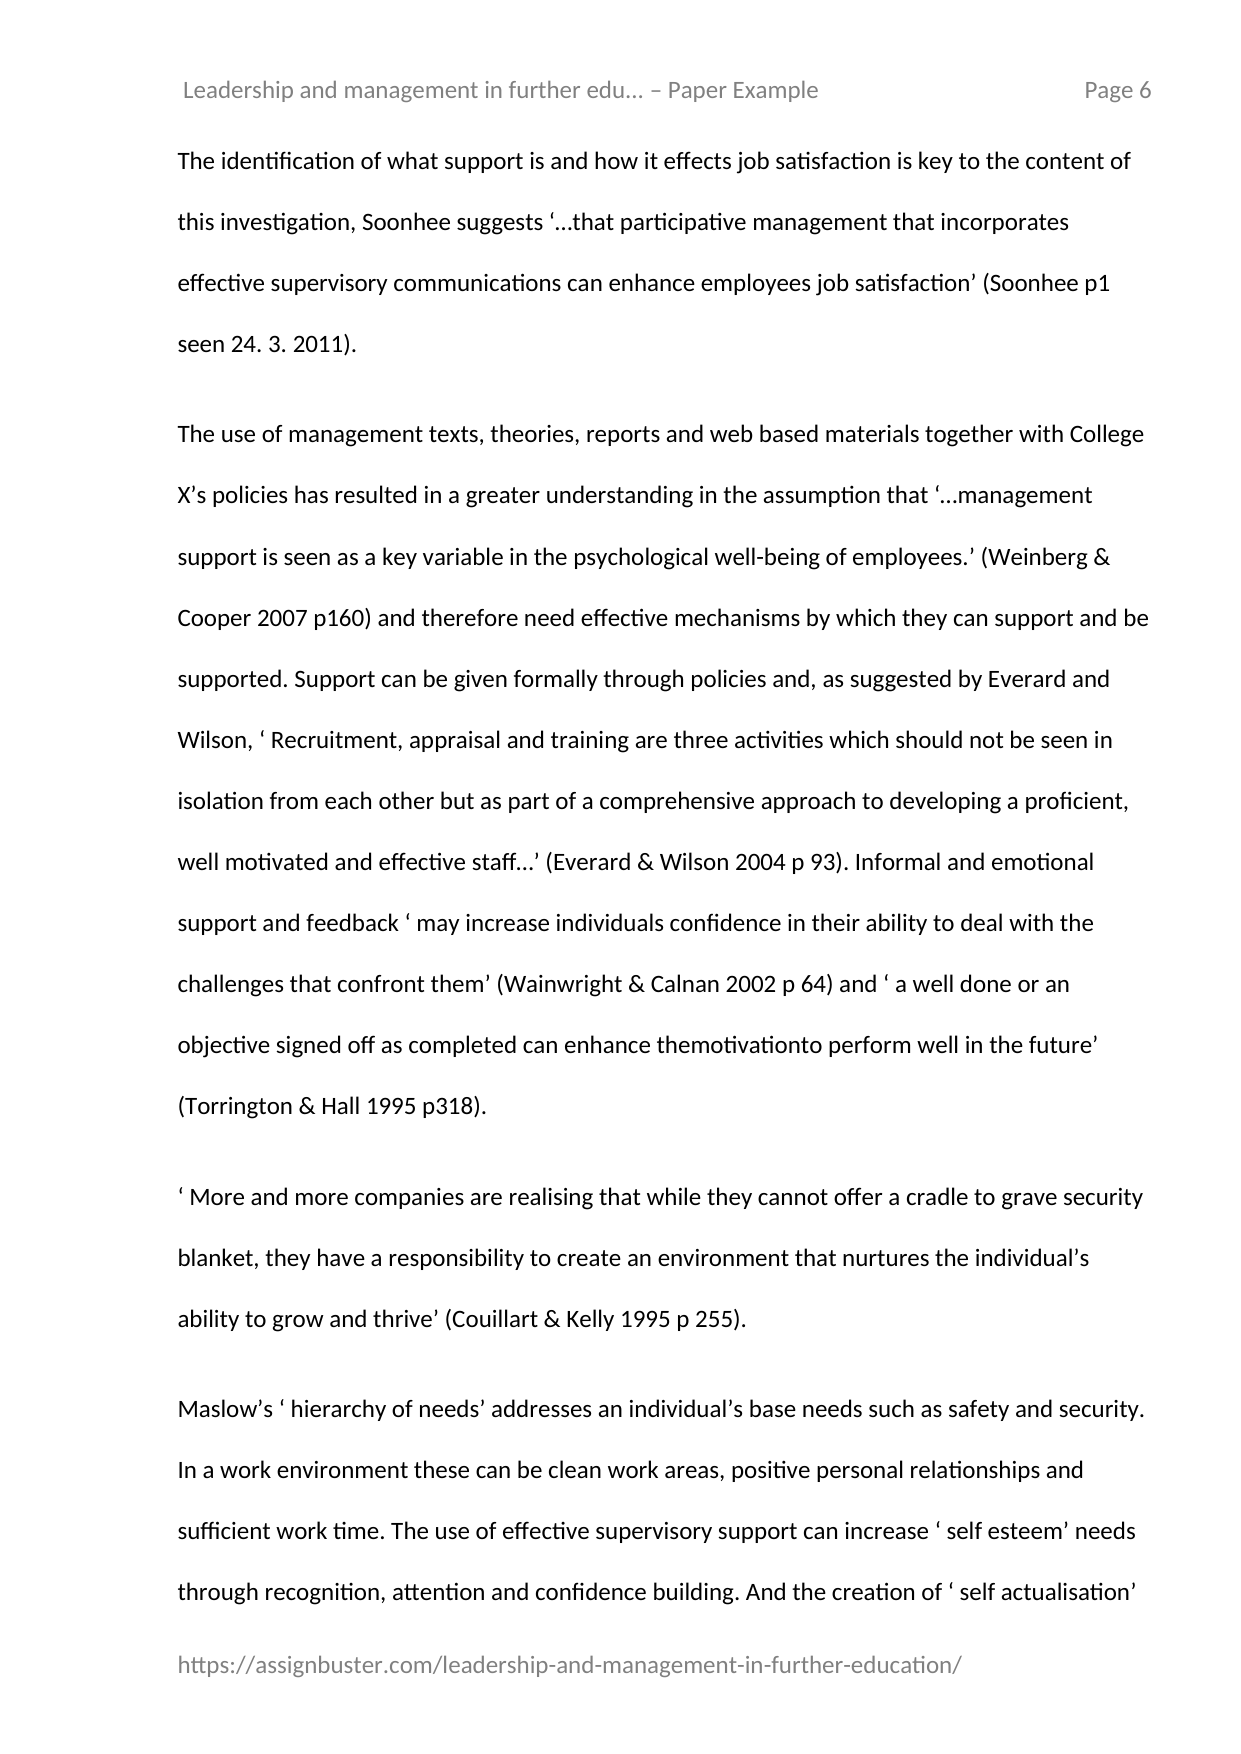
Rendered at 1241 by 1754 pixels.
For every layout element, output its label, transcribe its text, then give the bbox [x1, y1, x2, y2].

text ‘ More and more companies are realising that while they cannot offer a cradle to grave security blanket, they have a responsibility to create an environment that nurtures the individual’s ability to grow and thrive’ (Couillart & Kelly 1995 p 255). [177, 1181, 1152, 1333]
text The identification of what support is and how it effects job satisfaction is key to the content of this investigation, Soonhee suggests ‘…that participative management that incorporates effective supervisory communications can enhance employees job satisfaction’ (Soonhee p1 seen 24. 3. 2011). [177, 145, 1152, 359]
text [177, 1393, 1152, 1607]
text The use of management texts, theories, reports and web based materials together with College X’s policies has resulted in a greater understanding in the assumption that ‘…management support is seen as a key variable in the psychological well-being of employees.’ (Weinberg & Cooper 2007 p160) and therefore need effective mechanisms by which they can support and be supported. Support can be given formally through policies and, as suggested by Everard and Wilson, ‘ Recruitment, appraisal and training are three activities which should not be seen in isolation from each other but as part of a comprehensive approach to developing a proficient, well motivated and effective staff…’ (Everard & Wilson 2004 p 93). Informal and emotional support and feedback ‘ may increase individuals confidence in their ability to deal with the challenges that confront them’ (Wainwright & Calnan 2002 p 64) and ‘ a well done or an objective signed off as completed can enhance themotivationto perform well in the future’ (Torrington & Hall 1995 p318). [177, 419, 1152, 1121]
